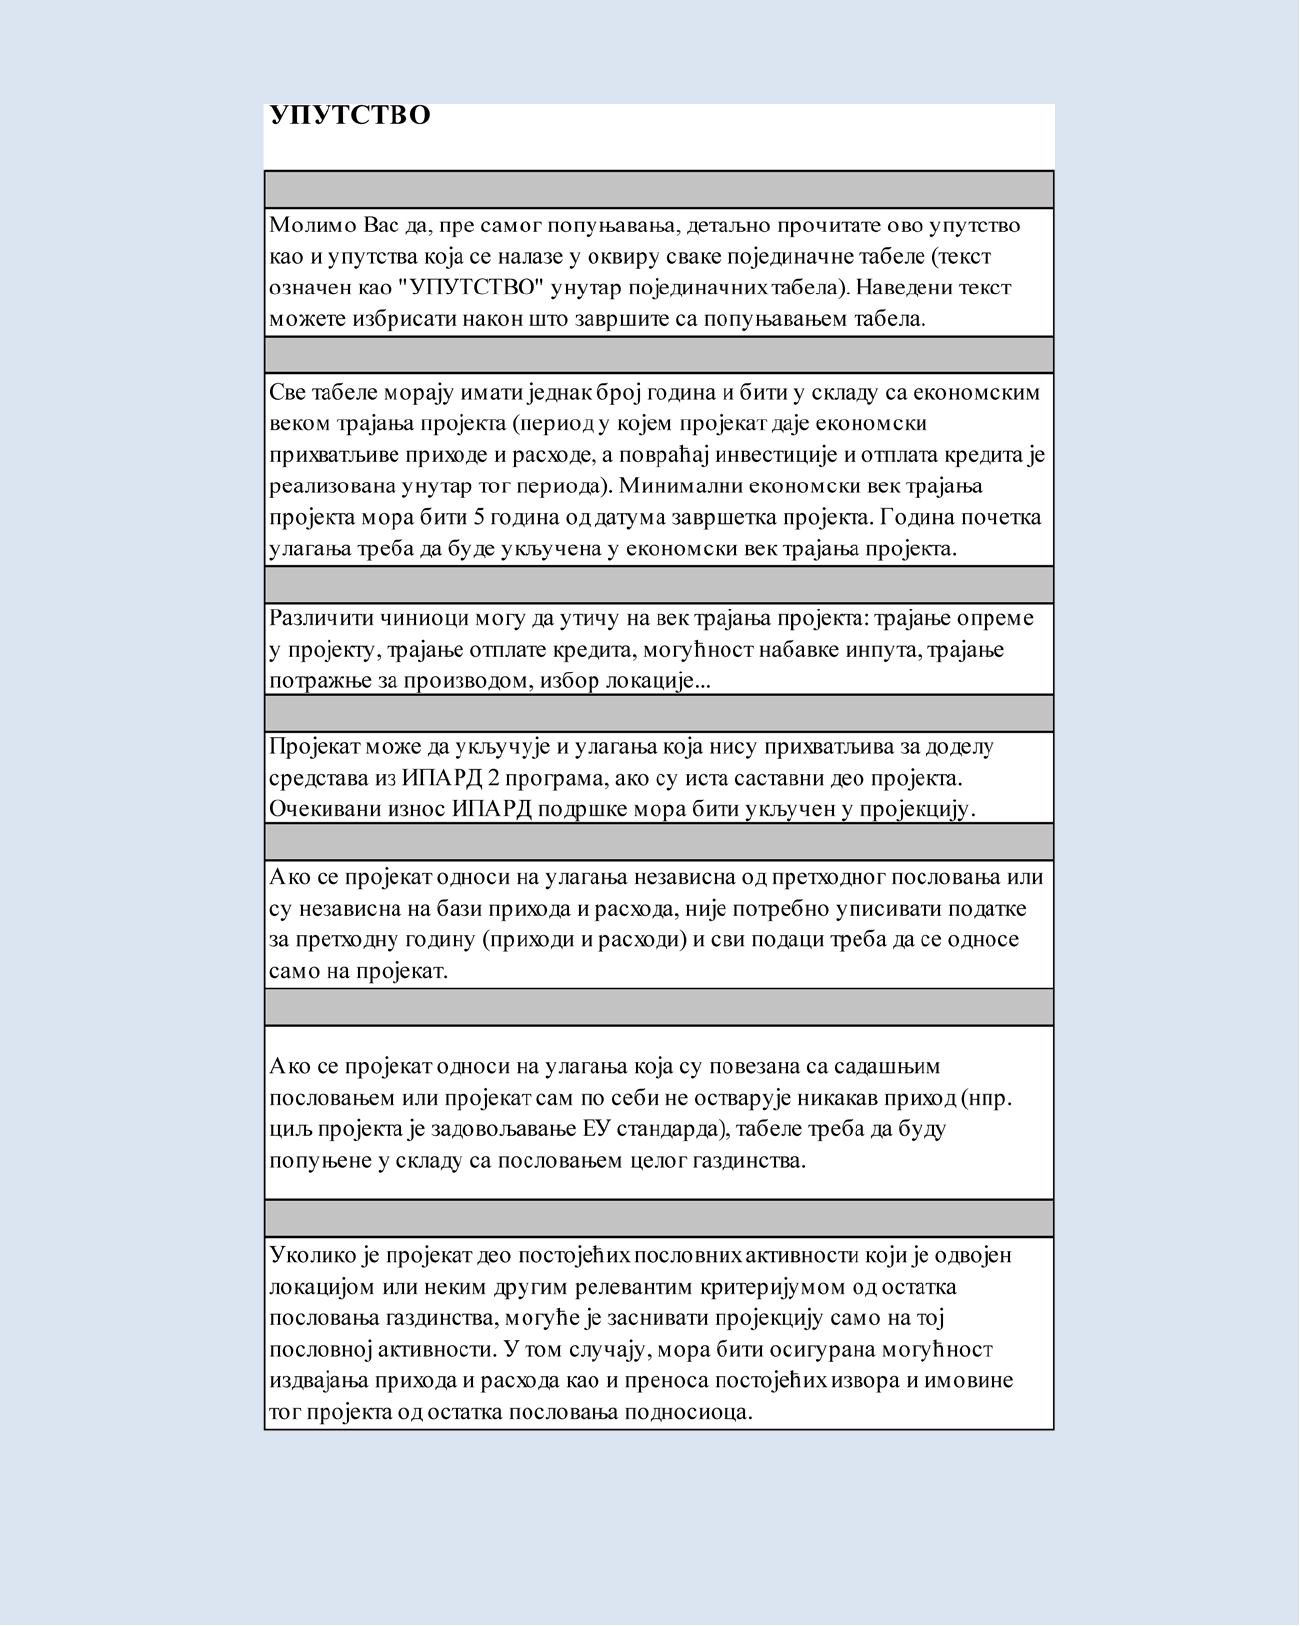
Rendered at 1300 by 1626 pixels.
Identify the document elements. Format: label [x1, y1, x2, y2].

picture [263, 104, 1055, 1431]
